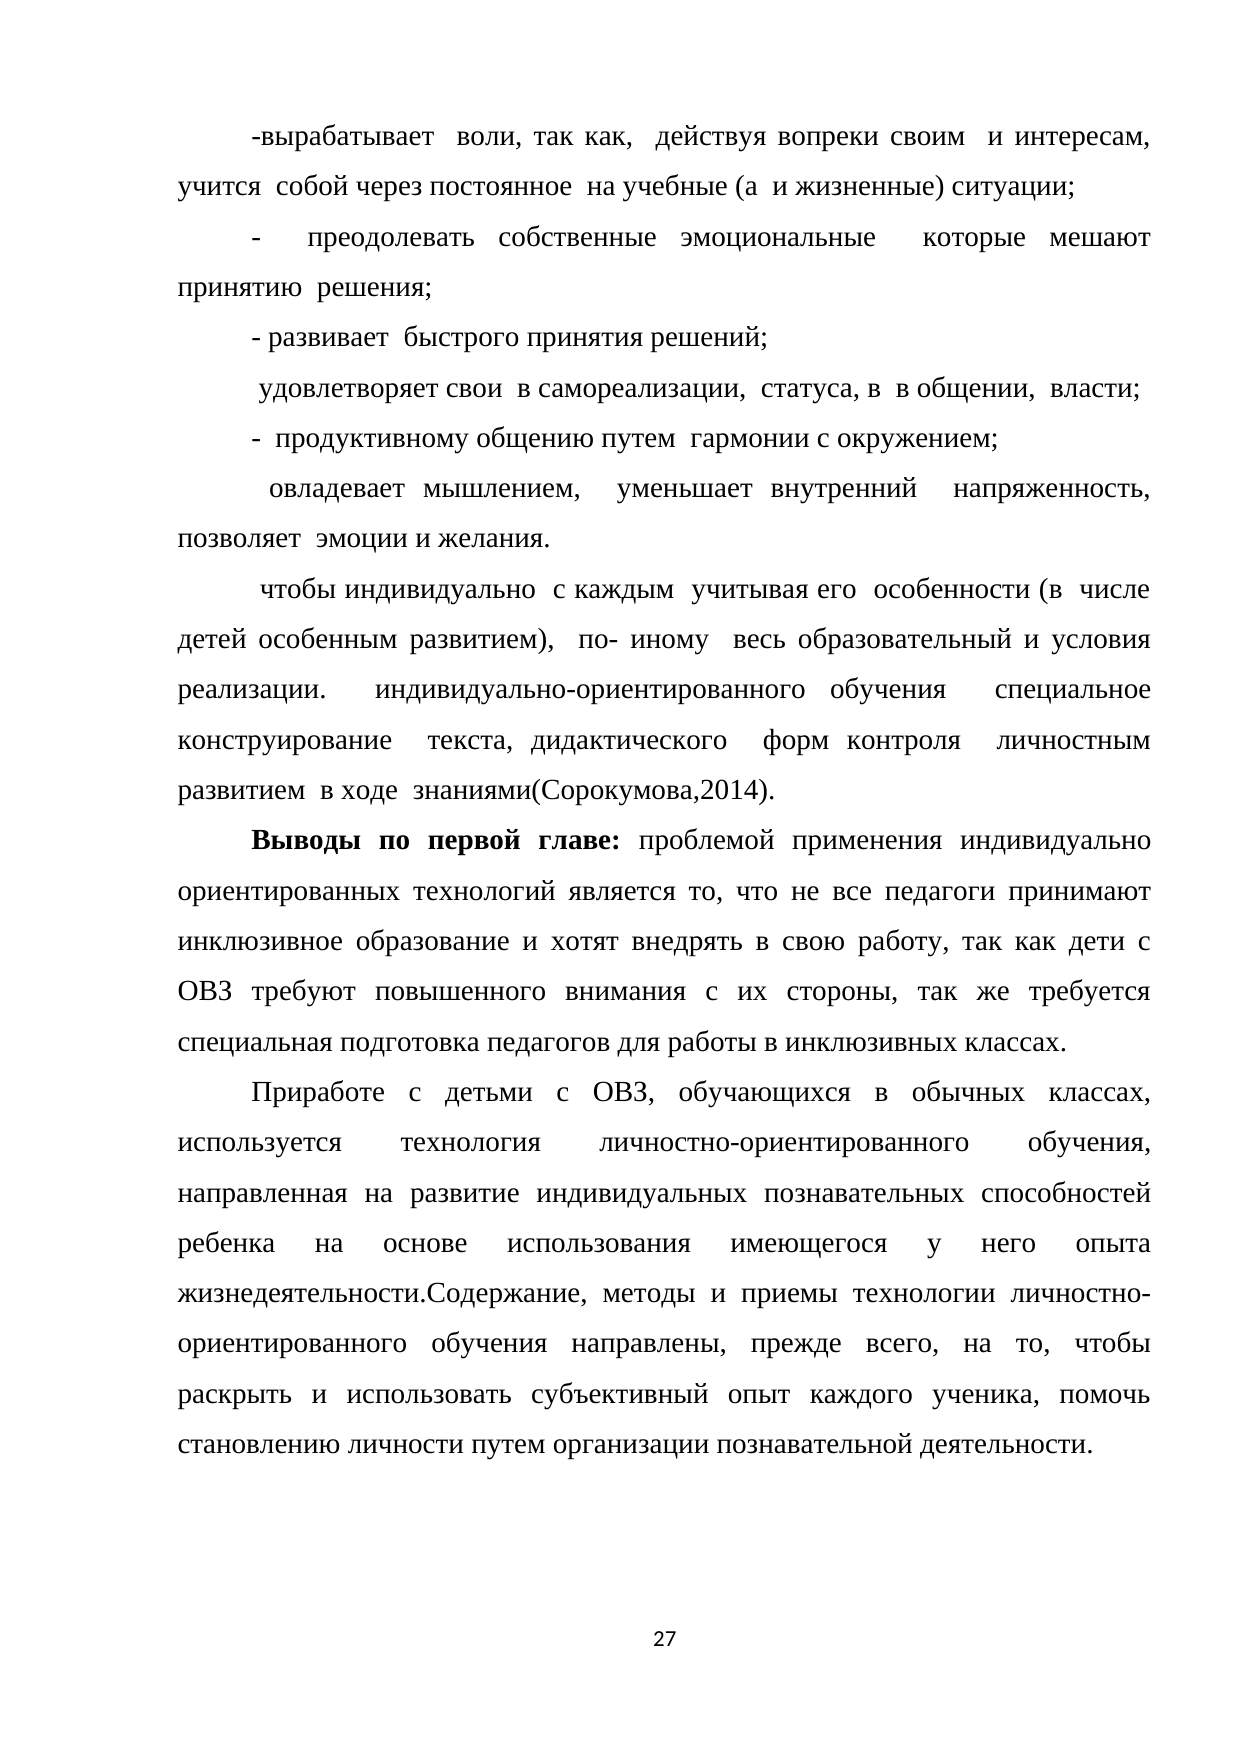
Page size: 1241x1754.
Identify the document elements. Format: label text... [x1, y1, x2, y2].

text - развивает быстрого принятия решений; [177, 319, 1152, 353]
text удовлетворяет свои в самореализации, статуса, в в общении, власти; [177, 370, 1152, 403]
text овладевает мышлением, уменьшает внутренний напряженность, позволяет эмоции и желания. [177, 470, 1152, 554]
text чтобы индивидуально с каждым учитывая его особенности (в числе детей особенным развитием), по- иному весь образовательный и условия реализации. индивидуально-ориентированного обучения специальное конструирование текста, дидактического форм контроля личностным развитием в ходе знаниями(Сорокумова,2014). [177, 571, 1152, 806]
text - продуктивному общению путем гармонии с окружением; [177, 420, 1152, 453]
text Выводы по первой главе: проблемой применения индивидуально ориентированных технологий является то, что не все педагоги принимают инклюзивное образование и хотят внедрять в свою работу, так как дети с ОВЗ требуют повышенного внимания с их стороны, так же требуется специальная подготовка педагогов для работы в инклюзивных классах. [177, 822, 1152, 1057]
text - преодолевать собственные эмоциональные которые мешают принятию решения; [177, 219, 1152, 303]
text -вырабатывает воли, так как, действуя вопреки своим и интересам, учится собой через постоянное на учебные (а и жизненные) ситуации; [177, 118, 1152, 202]
text Приработе с детьми с ОВЗ, обучающихся в обычных классах, используется технология личностно-ориентированного обучения, направленная на развитие индивидуальных познавательных способностей ребенка на основе использования имеющегося у него опыта жизнедеятельности.Содержание, методы и приемы технологии личностно-ориентированного обучения направлены, прежде всего, на то, чтобы раскрыть и использовать субъективный опыт каждого ученика, помочь становлению личности путем организации познавательной деятельности. [177, 1074, 1152, 1460]
